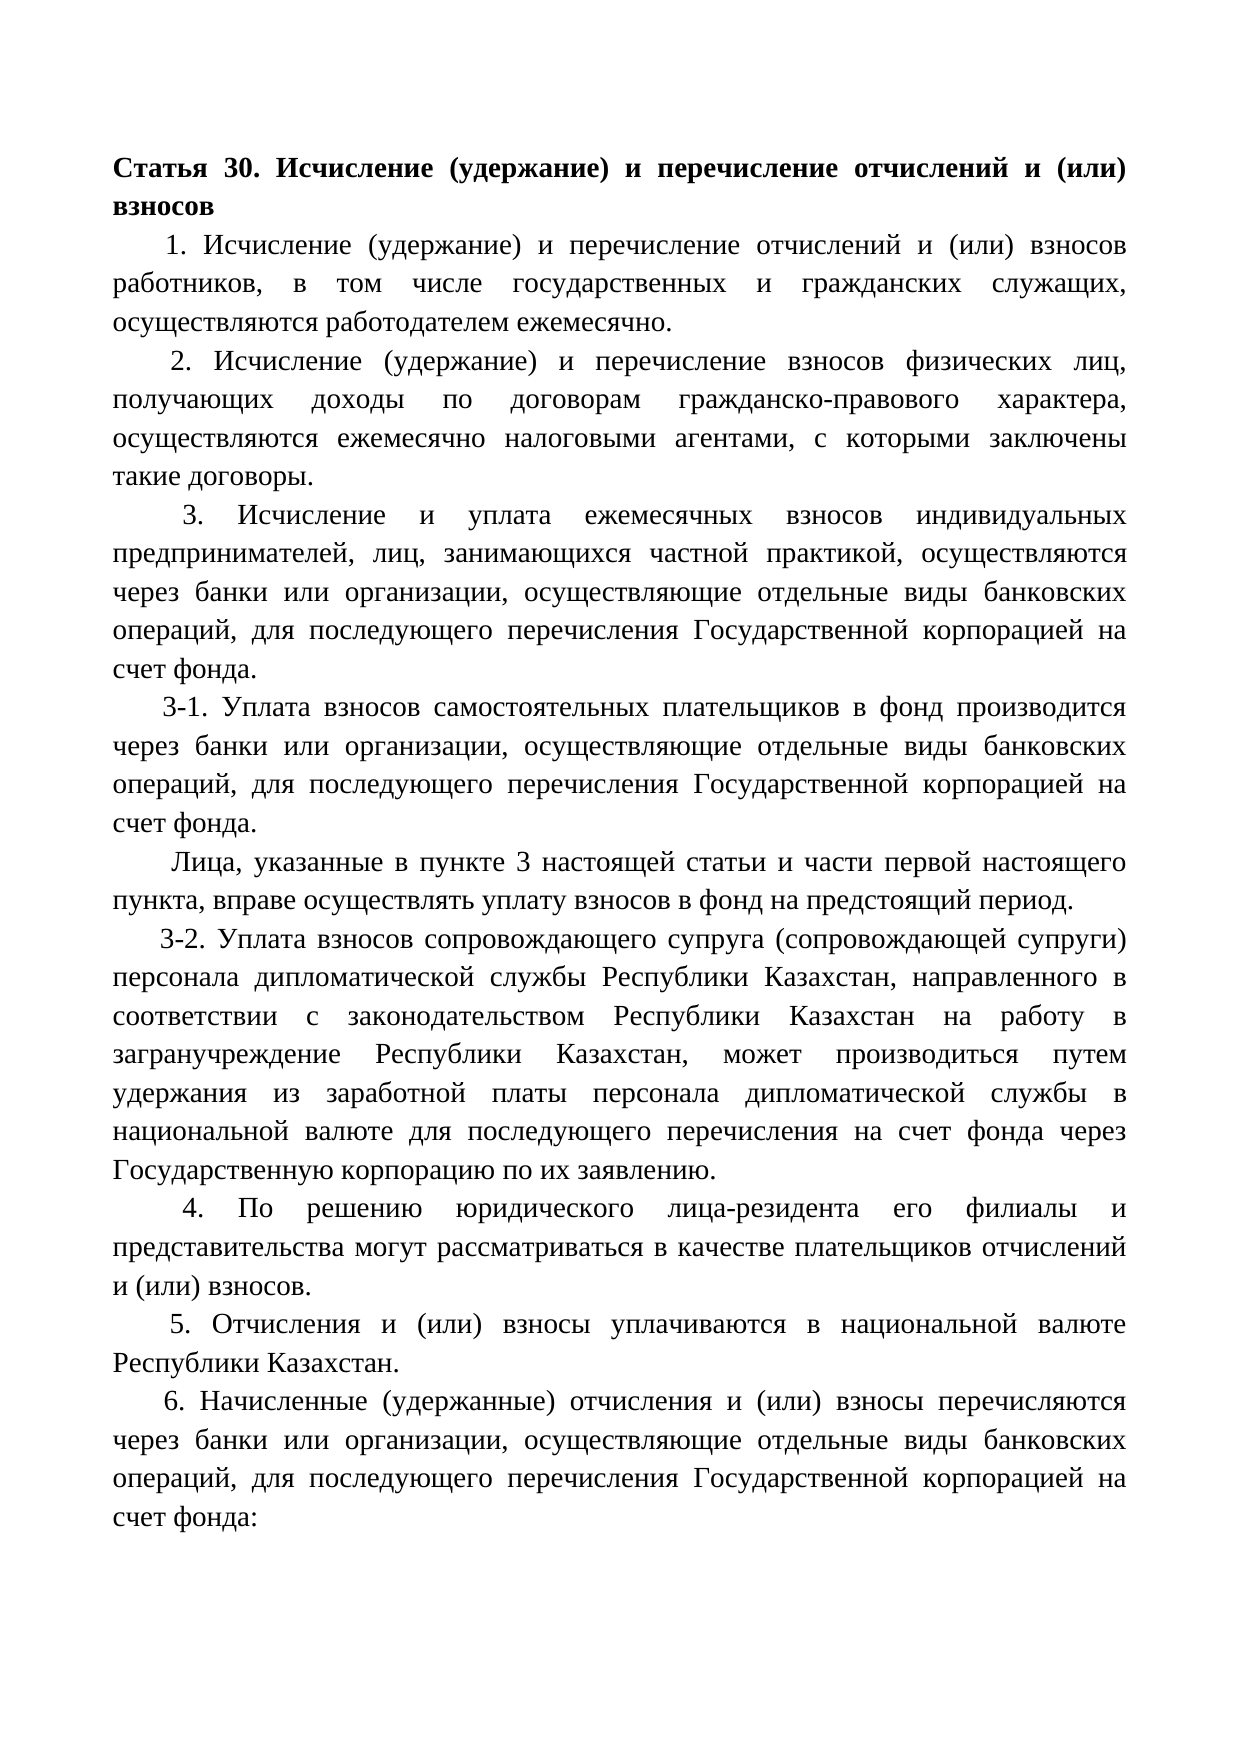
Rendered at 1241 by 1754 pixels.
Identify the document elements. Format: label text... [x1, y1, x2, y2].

text Статья 30. Исчисление (удержание) и перечисление отчислений и (или) взносов [112, 150, 1128, 222]
text 3-2. Уплата взносов сопровождающего супруга (сопровождающей супруги) персонала дипломатической службы Республики Казахстан, направленного в соответствии с законодательством Республики Казахстан на работу в загранучреждение Республики Казахстан, может производиться путем удержания из заработной платы персонала дипломатической службы в национальной валюте для последующего перечисления на счет фонда через Государственную корпорацию по их заявлению. [112, 921, 1128, 1186]
text 3-1. Уплата взносов самостоятельных плательщиков в фонд производится через банки или организации, осуществляющие отдельные виды банковских операций, для последующего перечисления Государственной корпорацией на счет фонда. [112, 689, 1128, 839]
text Лица, указанные в пункте 3 настоящей статьи и части первой настоящего пункта, вправе осуществлять уплату взносов в фонд на предстоящий период. [112, 844, 1128, 916]
text 1. Исчисление (удержание) и перечисление отчислений и (или) взносов работников, в том числе государственных и гражданских служащих, осуществляются работодателем ежемесячно. [112, 227, 1128, 338]
text 2. Исчисление (удержание) и перечисление взносов физических лиц, получающих доходы по договорам гражданско-правового характера, осуществляются ежемесячно налоговыми агентами, с которыми заключены такие договоры. [112, 343, 1128, 492]
text 3. Исчисление и уплата ежемесячных взносов индивидуальных предпринимателей, лиц, занимающихся частной практикой, осуществляются через банки или организации, осуществляющие отдельные виды банковских операций, для последующего перечисления Государственной корпорацией на счет фонда. [112, 497, 1128, 684]
text 6. Начисленные (удержанные) отчисления и (или) взносы перечисляются через банки или организации, осуществляющие отдельные виды банковских операций, для последующего перечисления Государственной корпорацией на счет фонда: [112, 1383, 1128, 1532]
text 4. По решению юридического лица-резидента его филиалы и представительства могут рассматриваться в качестве плательщиков отчислений и (или) взносов. [112, 1191, 1128, 1301]
text 5. Отчисления и (или) взносы уплачиваются в национальной валюте Республики Казахстан. [112, 1306, 1128, 1378]
